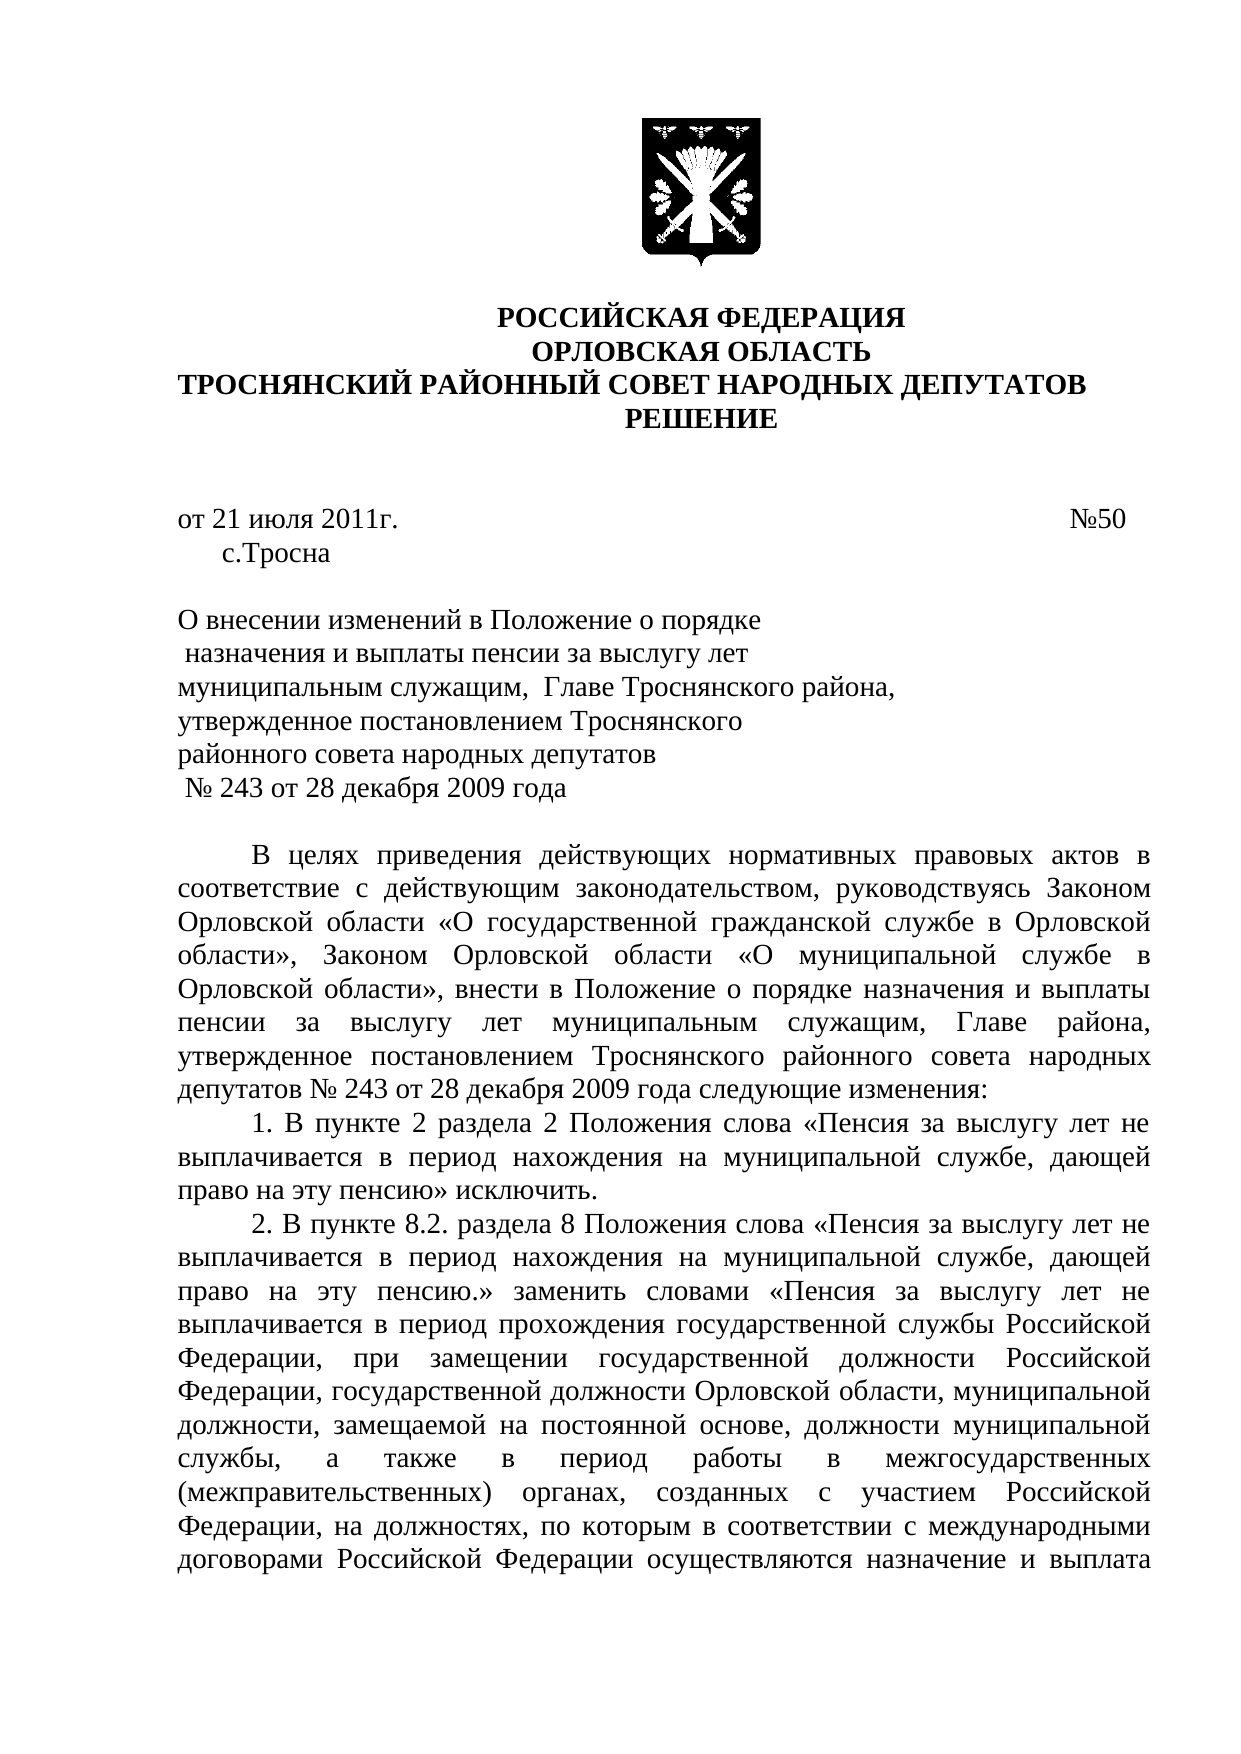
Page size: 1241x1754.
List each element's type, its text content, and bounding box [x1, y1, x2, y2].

text назначения и выплаты пенсии за выслугу лет [177, 636, 1152, 669]
text от 21 июля 2011г. №50 [177, 501, 1152, 535]
text 1. В пункте 2 раздела 2 Положения слова «Пенсия за выслугу лет не выплачивается в период нахождения на муниципальной службе, дающей право на эту пенсию» исключить. [177, 1105, 1152, 1206]
text утвержденное постановлением Троснянского [177, 703, 1152, 736]
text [177, 1206, 1152, 1575]
text ОРЛОВСКАЯ ОБЛАСТЬ [177, 334, 1152, 367]
text районного совета народных депутатов [177, 736, 1152, 770]
text РЕШЕНИЕ [177, 401, 1152, 434]
text О внесении изменений в Положение о порядке [177, 602, 1152, 636]
text № 243 от 28 декабря 2009 года [177, 770, 1152, 803]
text В целях приведения действующих нормативных правовых актов в соответствие с действующим законодательством, руководствуясь Законом Орловской области «О государственной гражданской службе в Орловской области», Законом Орловской области «О муниципальной службе в Орловской области», внести в Положение о порядке назначения и выплаты пенсии за выслугу лет муниципальным служащим, Главе района, утвержденное постановлением Троснянского районного совета народных депутатов № 243 от 28 декабря 2009 года следующие изменения: [177, 837, 1152, 1105]
text с.Тросна [177, 535, 1152, 568]
text муниципальным служащим, Главе Троснянского района, [177, 669, 1152, 703]
text ТРОСНЯНСКИЙ РАЙОННЫЙ СОВЕТ НАРОДНЫХ ДЕПУТАТОВ [177, 367, 1152, 401]
text РОССИЙСКАЯ ФЕДЕРАЦИЯ [177, 300, 1152, 334]
